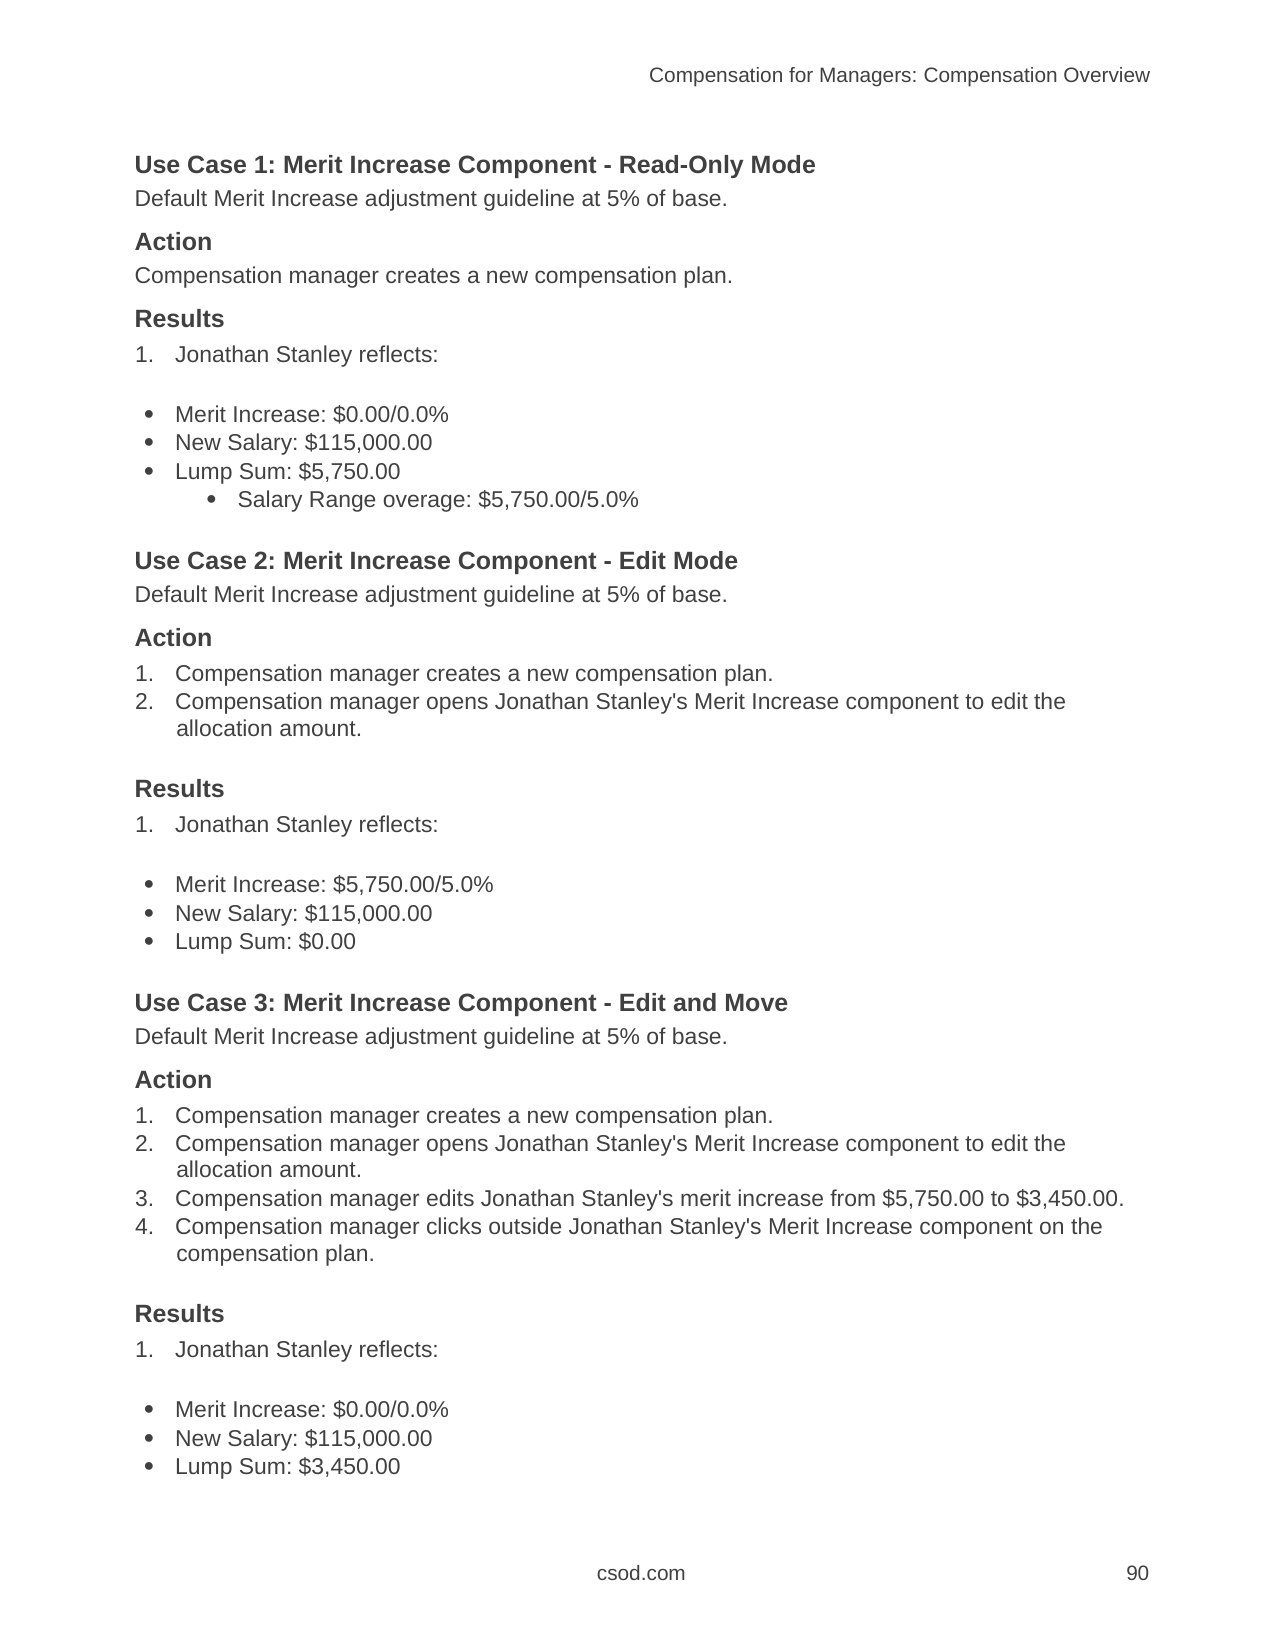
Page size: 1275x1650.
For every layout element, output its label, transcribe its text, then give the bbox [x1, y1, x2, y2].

text Results [134, 1299, 1150, 1328]
list Compensation manager creates a new compensation plan. [154, 660, 1150, 686]
list New Salary: $115,000.00 [154, 1424, 1150, 1451]
list Jonathan Stanley reflects: [154, 341, 1150, 367]
list Merit Increase: $0.00/0.0% [154, 401, 1150, 427]
text Use Case 1: Merit Increase Component - Read-Only Mode [134, 150, 1150, 179]
list Salary Range overage: $5,750.00/5.0% [217, 486, 1150, 512]
list Lump Sum: $5,750.00 [154, 458, 1150, 484]
list New Salary: $115,000.00 [154, 429, 1150, 456]
text Default Merit Increase adjustment guideline at 5% of base. [134, 1023, 1150, 1049]
list Merit Increase: $0.00/0.0% [154, 1396, 1150, 1422]
list Lump Sum: $3,450.00 [154, 1453, 1150, 1479]
list Compensation manager opens Jonathan Stanley's Merit Increase component to edit the allocation amount. [154, 688, 1150, 741]
text Default Merit Increase adjustment guideline at 5% of base. [134, 185, 1150, 211]
list Compensation manager edits Jonathan Stanley's merit increase from $5,750.00 to $3,450.00. [154, 1185, 1150, 1211]
list Compensation manager creates a new compensation plan. [154, 1102, 1150, 1128]
text Use Case 2: Merit Increase Component - Edit Mode [134, 546, 1150, 574]
list Compensation manager clicks outside Jonathan Stanley's Merit Increase component on the compensation plan. [154, 1213, 1150, 1266]
list Jonathan Stanley reflects: [154, 1336, 1150, 1363]
text Results [134, 774, 1150, 803]
list Merit Increase: $5,750.00/5.0% [154, 871, 1150, 897]
text Action [134, 1064, 1150, 1093]
text Default Merit Increase adjustment guideline at 5% of base. [134, 581, 1150, 607]
text Use Case 3: Merit Increase Component - Edit and Move [134, 988, 1150, 1016]
list Compensation manager opens Jonathan Stanley's Merit Increase component to edit the allocation amount. [154, 1130, 1150, 1183]
list New Salary: $115,000.00 [154, 899, 1150, 926]
text Action [134, 227, 1150, 256]
text Results [134, 304, 1150, 333]
list Jonathan Stanley reflects: [154, 811, 1150, 838]
text Compensation manager creates a new compensation plan. [134, 262, 1150, 288]
list Lump Sum: $0.00 [154, 928, 1150, 954]
text Action [134, 623, 1150, 651]
